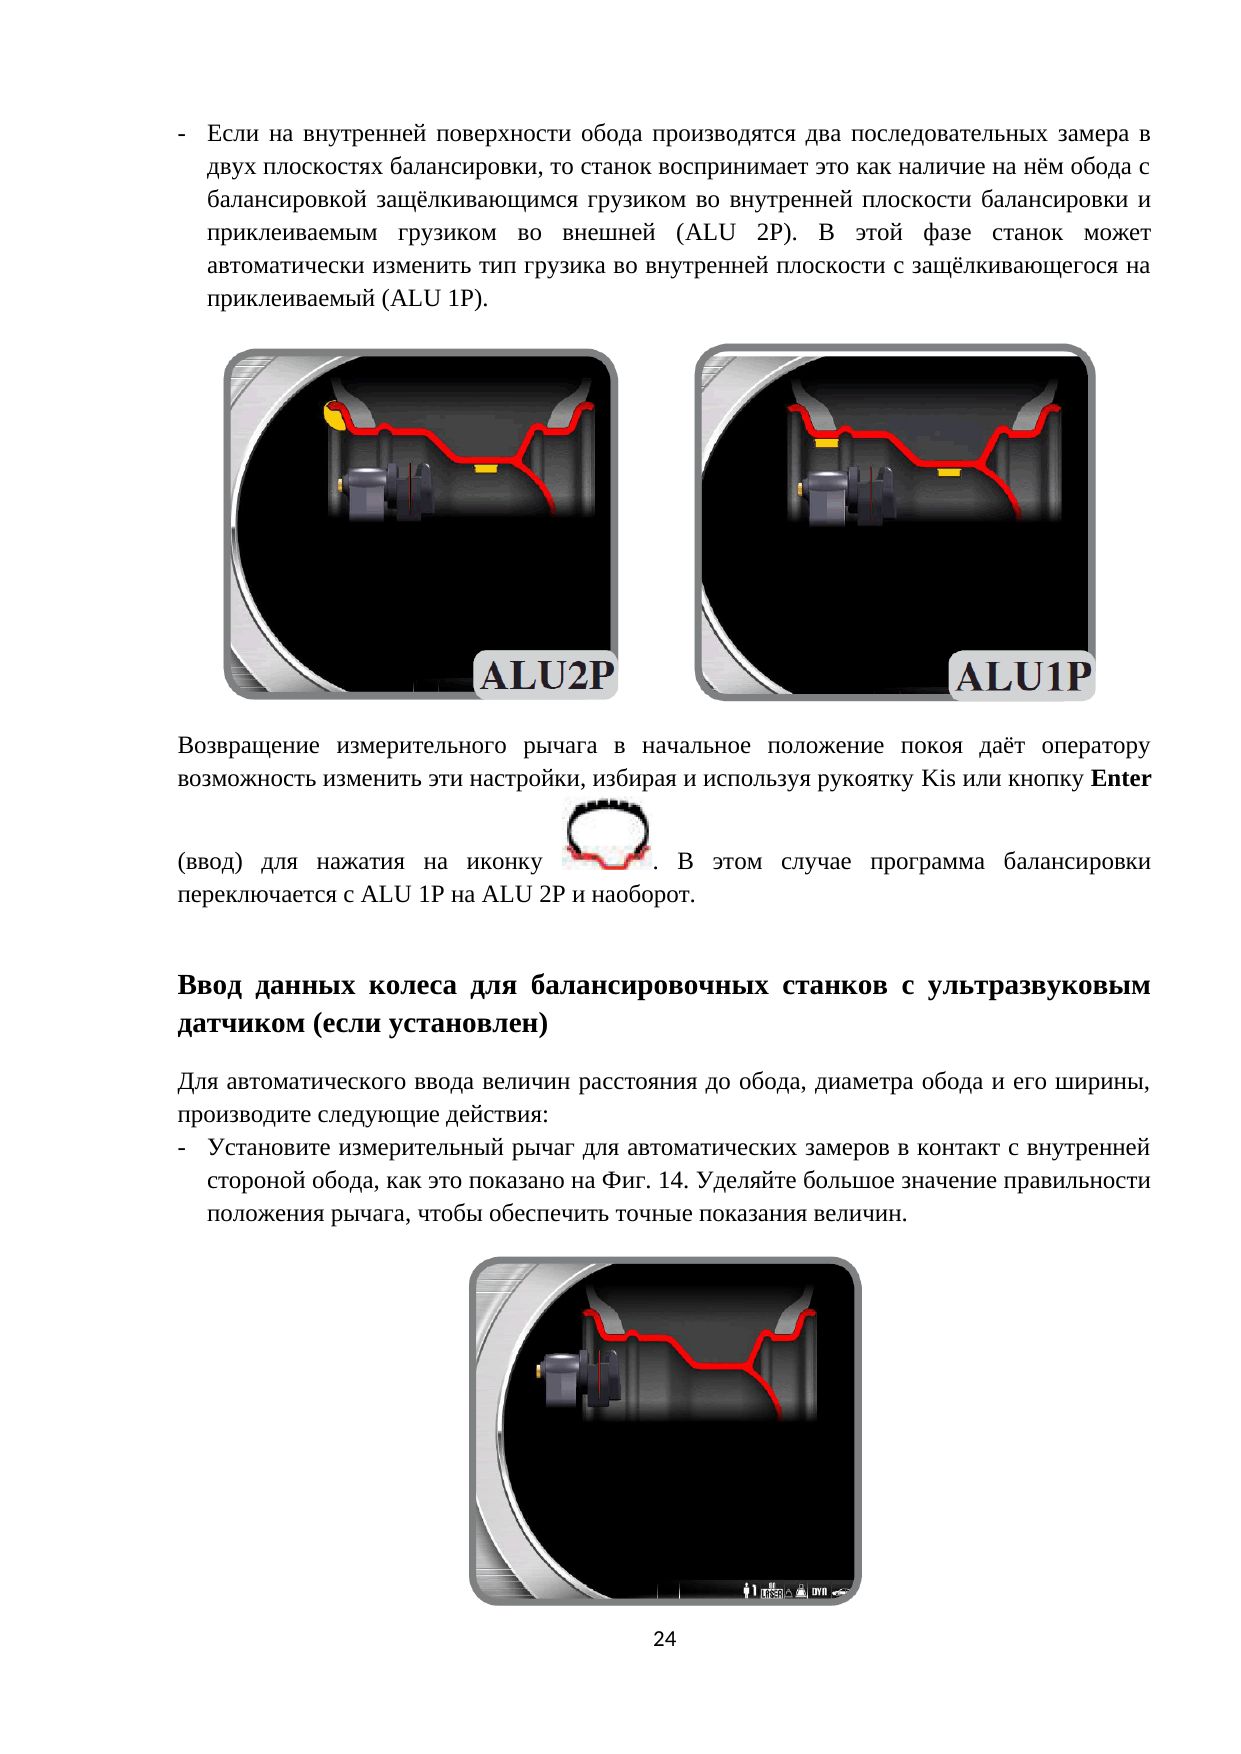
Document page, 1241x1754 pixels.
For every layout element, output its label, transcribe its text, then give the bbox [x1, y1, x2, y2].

text Ввод данных колеса для балансировочных станков с ультразвуковым датчиком (если установлен) [177, 967, 1152, 1039]
text - Если на внутренней поверхности обода производятся два последовательных замера в двух плоскостях балансировки, то станок воспринимает это как наличие на нём обода с балансировкой защёлкивающимся грузиком во внутренней плоскости балансировки и приклеиваемым грузиком во внешней (ALU 2P). В этой фазе станок может автоматически изменить тип грузика во внутренней плоскости с защёлкивающегося на приклеиваемый (ALU 1P). [177, 118, 1152, 312]
text - Установите измерительный рычаг для автоматических замеров в контакт с внутренней стороной обода, как это показано на Фиг. 14. Уделяйте большое значение правильности положения рычага, чтобы обеспечить точные показания величин. [177, 1132, 1152, 1227]
text Возвращение измерительного рычага в начальное положение покоя даёт оператору возможность изменить эти настройки, избирая и используя рукоятку Kis или кнопку Enter (ввод) для нажатия на иконку . В этом случае программа балансировки переключается с ALU 1P на ALU 2P и наоборот. [177, 730, 1152, 908]
picture [462, 1253, 867, 1609]
text Для автоматического ввода величин расстояния до обода, диаметра обода и его ширины, производите следующие действия: [177, 1066, 1152, 1128]
picture [221, 344, 623, 704]
picture [561, 796, 653, 870]
picture [691, 338, 1100, 704]
